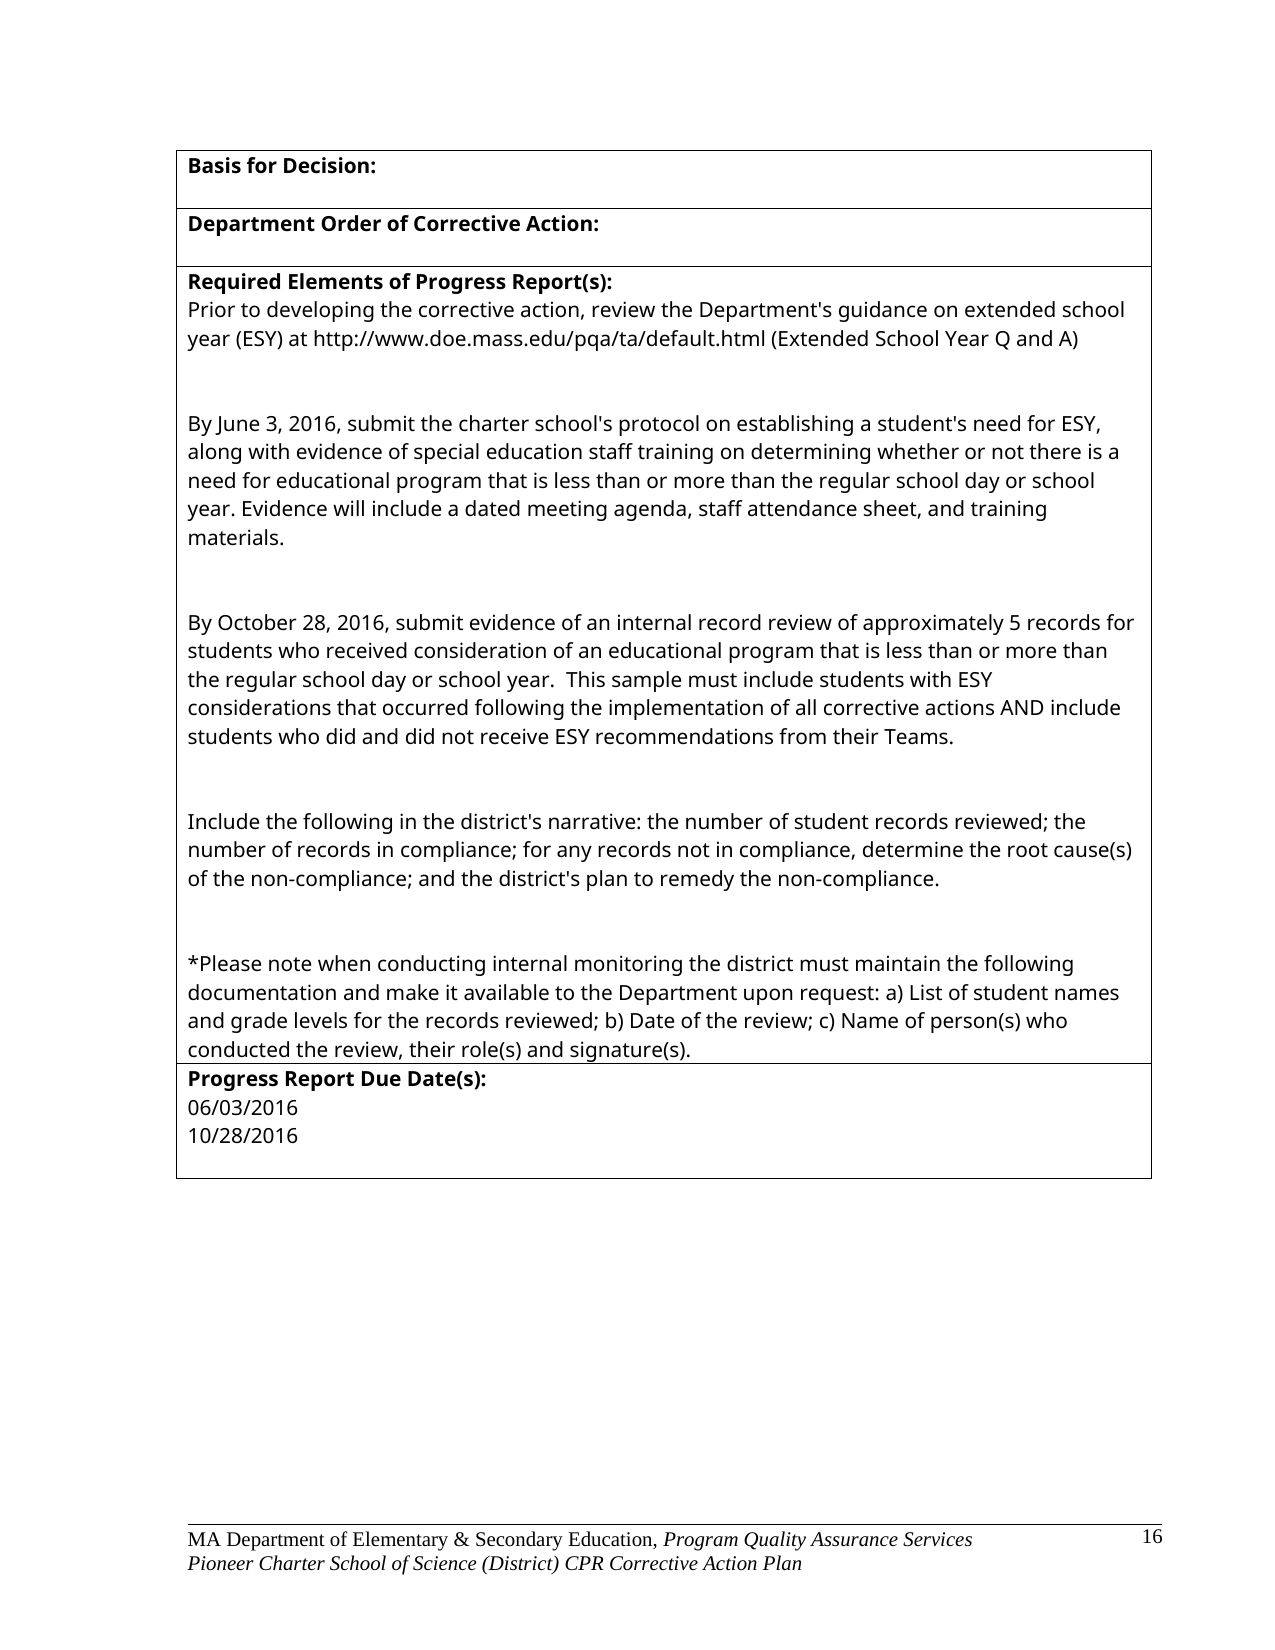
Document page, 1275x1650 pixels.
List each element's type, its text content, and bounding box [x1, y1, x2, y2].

table_cell Required Elements of Progress Report(s): Prior to developing the corrective action, review the Department's guidance on extended school year (ESY) at http://www.doe.mass.edu/pqa/ta/default.html (Extended School Year Q and A) By June 3, 2016, submit the charter school's protocol on establishing a student's need for ESY, along with evidence of special education staff training on determining whether or not there is a need for educational program that is less than or more than the regular school day or school year. Evidence will include a dated meeting agenda, staff attendance sheet, and training materials. By October 28, 2016, submit evidence of an internal record review of approximately 5 records for students who received consideration of an educational program that is less than or more than the regular school day or school year. This sample must include students with ESY considerations that occurred following the implementation of all corrective actions AND include students who did and did not receive ESY recommendations from their Teams. Include the following in the district's narrative: the number of student records reviewed; the number of records in compliance; for any records not in compliance, determine the root cause(s) of the non-compliance; and the district's plan to remedy the non-compliance. *Please note when conducting internal monitoring the district must maintain the following documentation and make it available to the Department upon request: a) List of student names and grade levels for the records reviewed; b) Date of the review; c) Name of person(s) who conducted the review, their role(s) and signature(s). [177, 267, 1151, 1063]
table_cell Department Order of Corrective Action: [177, 209, 1151, 266]
table_cell Progress Report Due Date(s): 06/03/2016 10/28/2016 [177, 1064, 1151, 1178]
table_cell Basis for Decision: [177, 151, 1151, 208]
